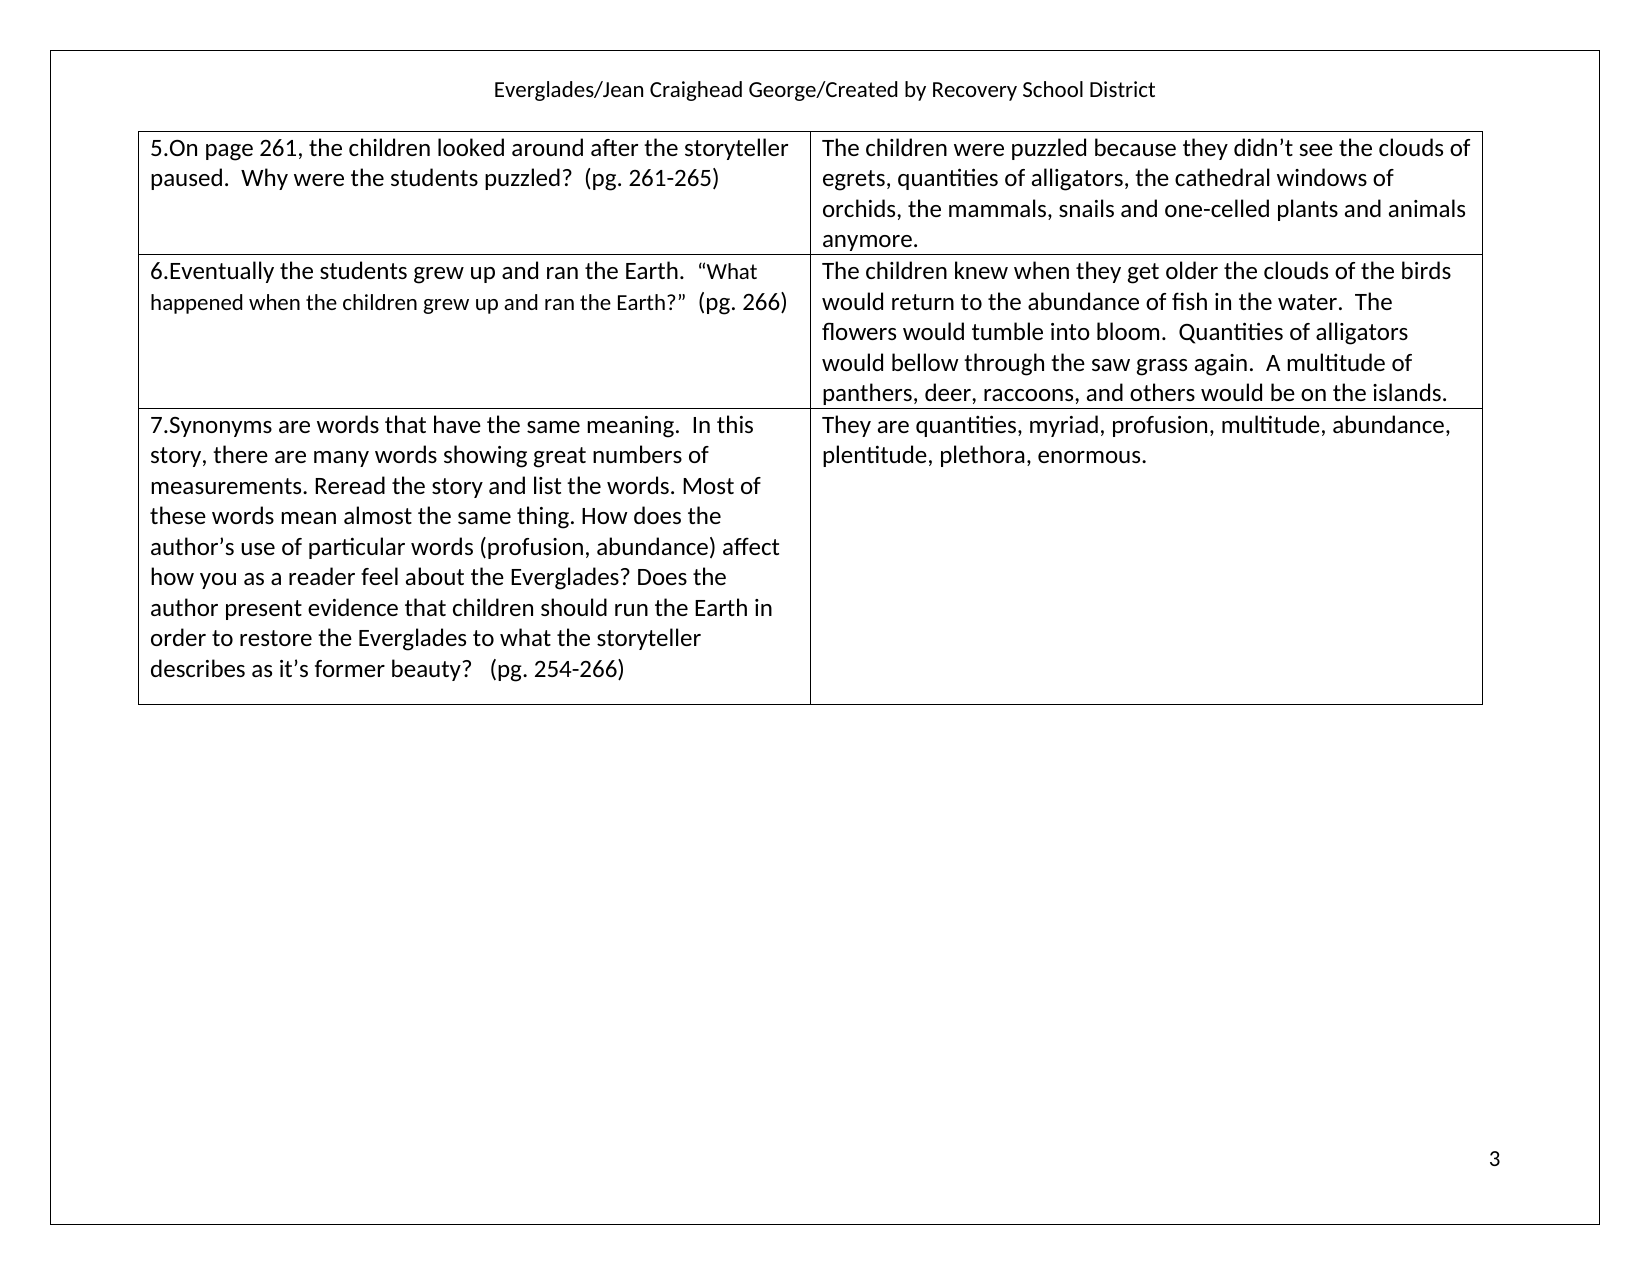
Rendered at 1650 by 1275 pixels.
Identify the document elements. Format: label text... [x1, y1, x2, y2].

table_cell 7.Synonyms are words that have the same meaning. In this story, there are many words showing great numbers of measurements. Reread the story and list the words. Most of these words mean almost the same thing. How does the author’s use of particular words (profusion, abundance) affect how you as a reader feel about the Everglades? Does the author present evidence that children should run the Earth in order to restore the Everglades to what the storyteller describes as it’s former beauty? (pg. 254-266) [139, 409, 810, 704]
table_cell 5.On page 261, the children looked around after the storyteller paused. Why were the students puzzled? (pg. 261-265) [139, 132, 810, 254]
table_cell The children were puzzled because they didn’t see the clouds of egrets, quantities of alligators, the cathedral windows of orchids, the mammals, snails and one-celled plants and animals anymore. [811, 132, 1482, 254]
table_cell They are quantities, myriad, profusion, multitude, abundance, plentitude, plethora, enormous. [811, 409, 1482, 704]
table_cell 6.Eventually the students grew up and ran the Earth. “What happened when the children grew up and ran the Earth?” (pg. 266) [139, 255, 810, 408]
table_cell The children knew when they get older the clouds of the birds would return to the abundance of fish in the water. The flowers would tumble into bloom. Quantities of alligators would bellow through the saw grass again. A multitude of panthers, deer, raccoons, and others would be on the islands. [811, 255, 1482, 408]
